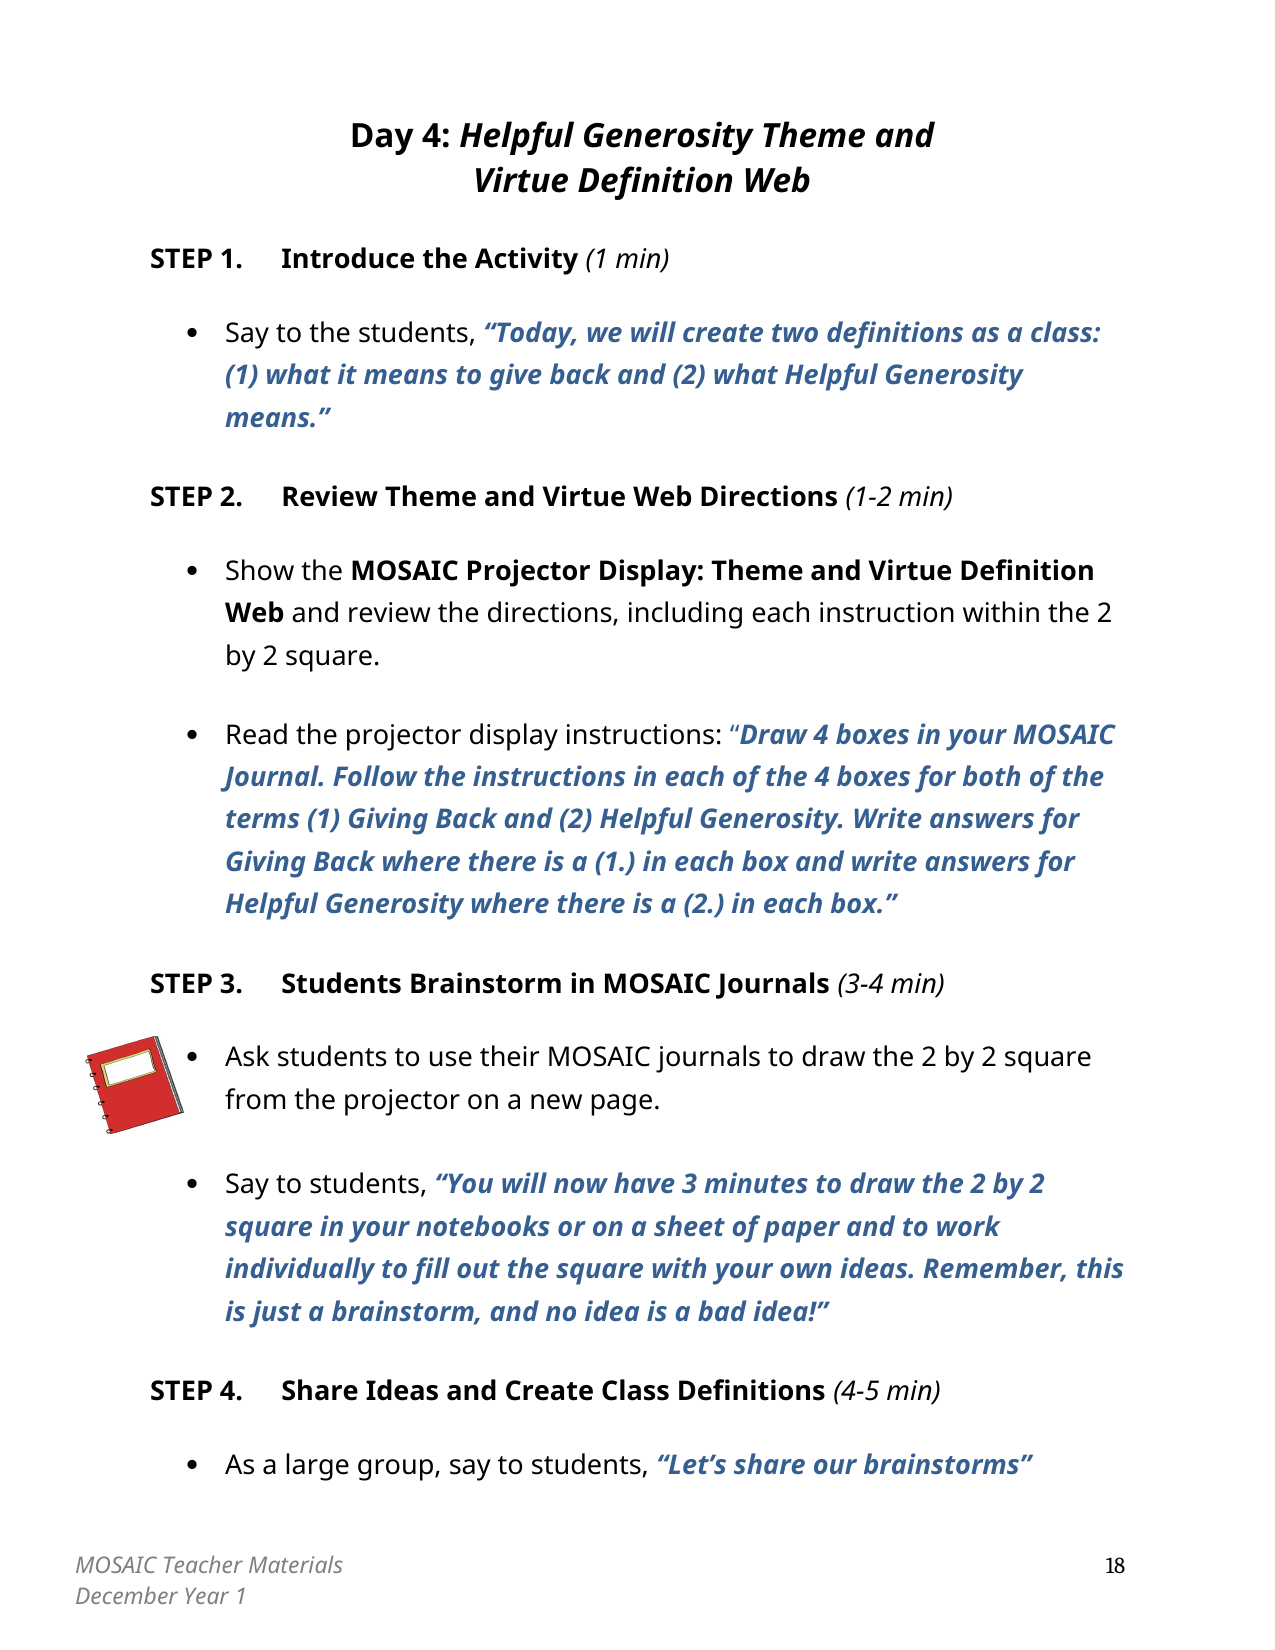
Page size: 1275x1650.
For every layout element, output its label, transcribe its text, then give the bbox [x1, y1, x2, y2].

list Say to students, “You will now have 3 minutes to draw the 2 by 2 square in your notebooks or on a sheet of paper and to work individually to fill out the square with your own ideas. Remember, this is just a brainstorm, and no idea is a bad idea!” [187, 1165, 1134, 1329]
list Show the MOSAIC Projector Display: Theme and Virtue Definition Web and review the directions, including each instruction within the 2 by 2 square. [187, 551, 1134, 673]
text STEP 2. Review Theme and Virtue Web Directions (1-2 min) [150, 477, 1134, 514]
picture [84, 1034, 184, 1135]
text Virtue Definition Web [150, 157, 1134, 203]
text STEP 3. Students Brainstorm in MOSAIC Journals (3-4 min) [150, 964, 1134, 1001]
text STEP 4. Share Ideas and Create Class Definitions (4-5 min) [75, 1371, 1134, 1408]
list Ask students to use their MOSAIC journals to draw the 2 by 2 square from the projector on a new page. [187, 1038, 1134, 1117]
list As a large group, say to students, “Let’s share our brainstorms” [187, 1445, 1134, 1482]
list Read the projector display instructions: “Draw 4 boxes in your MOSAIC Journal. Follow the instructions in each of the 4 boxes for both of the terms (1) Giving Back and (2) Helpful Generosity. Write answers for Giving Back where there is a (1.) in each box and write answers for Helpful Generosity where there is a (2.) in each box.” [187, 715, 1134, 922]
list Say to the students, “Today, we will create two definitions as a class: (1) what it means to give back and (2) what Helpful Generosity means.” [187, 313, 1134, 435]
text STEP 1. Introduce the Activity (1 min) [150, 239, 1134, 276]
text Day 4: Helpful Generosity Theme and [150, 112, 1134, 157]
